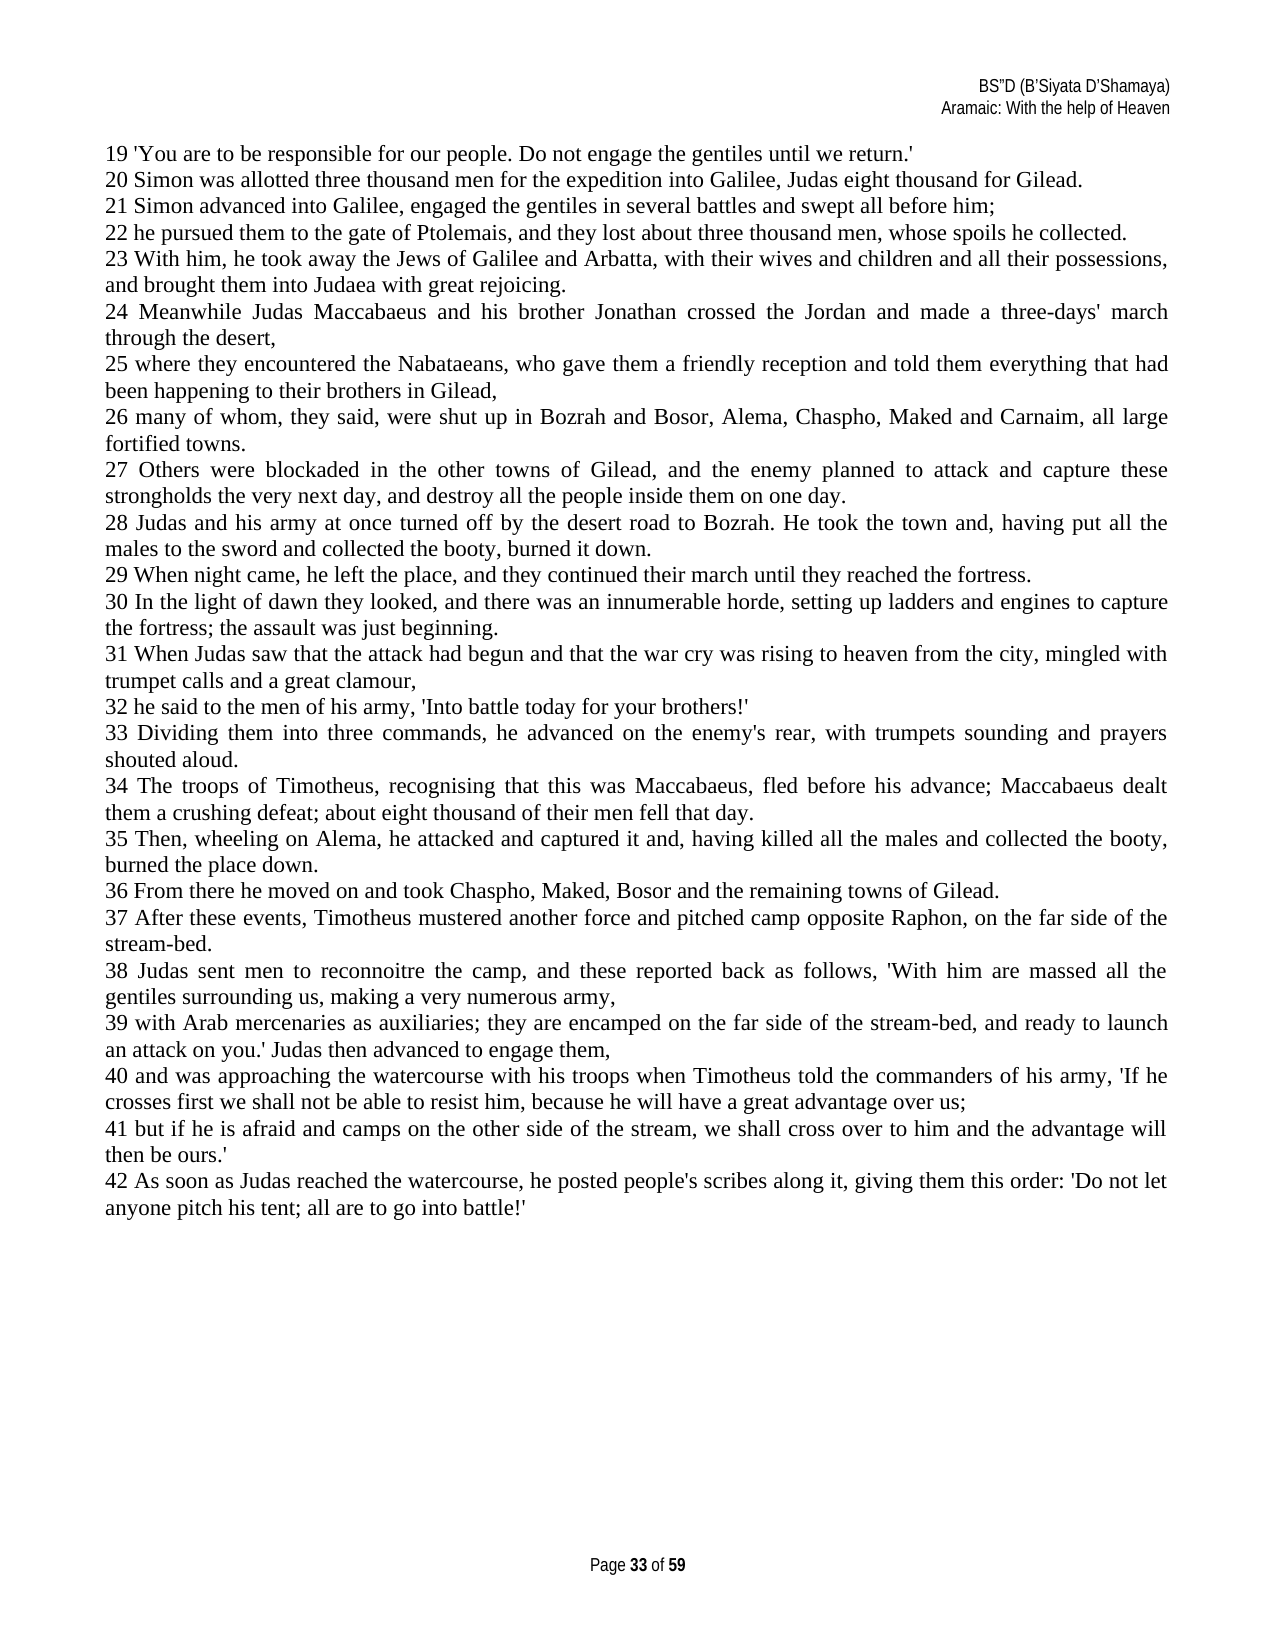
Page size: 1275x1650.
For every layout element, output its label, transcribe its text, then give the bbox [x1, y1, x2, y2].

text ‎25 where they encountered the Nabataeans, who gave them a friendly ‎reception and told them everything that had been happening to their ‎brothers in Gilead,‎ [105, 351, 1170, 403]
text ‎30 In the light of dawn they looked, and there was an innumerable ‎horde, setting up ladders and engines to capture the fortress; the ‎assault was just beginning.‎ [105, 588, 1170, 640]
text ‎24 Meanwhile Judas Maccabaeus and his brother Jonathan crossed ‎the Jordan and made a three-days' march through the desert,‎ [105, 298, 1170, 351]
text ‎39 with Arab mercenaries as auxiliaries; they are encamped on the far ‎side of the stream-bed, and ready to launch an attack on you.' Judas ‎then advanced to engage them,‎ [105, 1009, 1170, 1062]
text ‎26 many of whom, they said, were shut up in Bozrah and Bosor, ‎Alema, Chaspho, Maked and Carnaim, all large fortified towns.‎ [105, 403, 1170, 456]
text ‎35 Then, wheeling on Alema, he attacked and captured it and, having ‎killed all the males and collected the booty, burned the place down.‎ [105, 825, 1170, 878]
text ‎21 Simon advanced into Galilee, engaged the gentiles in several ‎battles and swept all before him;‎ [105, 192, 1170, 219]
text ‎23 With him, he took away the Jews of Galilee and Arbatta, with their ‎wives and children and all their possessions, and brought them into ‎Judaea with great rejoicing.‎ [105, 245, 1170, 298]
text ‎38 Judas sent men to reconnoitre the camp, and these reported back ‎as follows, 'With him are massed all the gentiles surrounding us, ‎making a very numerous army,‎ [105, 957, 1170, 1009]
text ‎31 When Judas saw that the attack had begun and that the war cry ‎was rising to heaven from the city, mingled with trumpet calls and a ‎great clamour,‎ [105, 640, 1170, 693]
text ‎20 Simon was allotted three thousand men for the expedition into ‎Galilee, Judas eight thousand for Gilead.‎ [105, 166, 1170, 192]
text ‎22 he pursued them to the gate of Ptolemais, and they lost about three ‎thousand men, whose spoils he collected.‎ [105, 219, 1170, 245]
text ‎37 After these events, Timotheus mustered another force and pitched ‎camp opposite Raphon, on the far side of the stream-bed.‎ [105, 904, 1170, 957]
text ‎32 he said to the men of his army, 'Into battle today for your ‎brothers!'‎ [105, 693, 1170, 719]
text ‎19 'You are to be responsible for our people. Do not engage the ‎gentiles until we return.'‎ [105, 140, 1170, 166]
text ‎28 Judas and his army at once turned off by the desert road to ‎Bozrah. He took the town and, having put all the males to the sword ‎and collected the booty, burned it down.‎ [105, 509, 1170, 561]
text ‎36 From there he moved on and took Chaspho, Maked, Bosor and the ‎remaining towns of Gilead.‎ [105, 878, 1170, 904]
text ‎40 and was approaching the watercourse with his troops when ‎Timotheus told the commanders of his army, 'If he crosses first we ‎shall not be able to resist him, because he will have a great advantage ‎over us;‎ [105, 1062, 1170, 1115]
text ‎42 As soon as Judas reached the watercourse, he posted people's ‎scribes along it, giving them this order: 'Do not let anyone pitch his ‎tent; all are to go into battle!'‎ [105, 1167, 1170, 1220]
text ‎27 Others were blockaded in the other towns of Gilead, and the ‎enemy planned to attack and capture these strongholds the very next ‎day, and destroy all the people inside them on one day.‎ [105, 456, 1170, 509]
text ‎33 Dividing them into three commands, he advanced on the enemy's ‎rear, with trumpets sounding and prayers shouted aloud.‎ [105, 719, 1170, 772]
text ‎34 The troops of Timotheus, recognising that this was Maccabaeus, ‎fled before his advance; Maccabaeus dealt them a crushing defeat; ‎about eight thousand of their men fell that day.‎ [105, 772, 1170, 825]
text ‎29 When night came, he left the place, and they continued their ‎march until they reached the fortress.‎ [105, 561, 1170, 588]
text ‎41 but if he is afraid and camps on the other side of the stream, we ‎shall cross over to him and the advantage will then be ours.'‎ [105, 1115, 1170, 1167]
